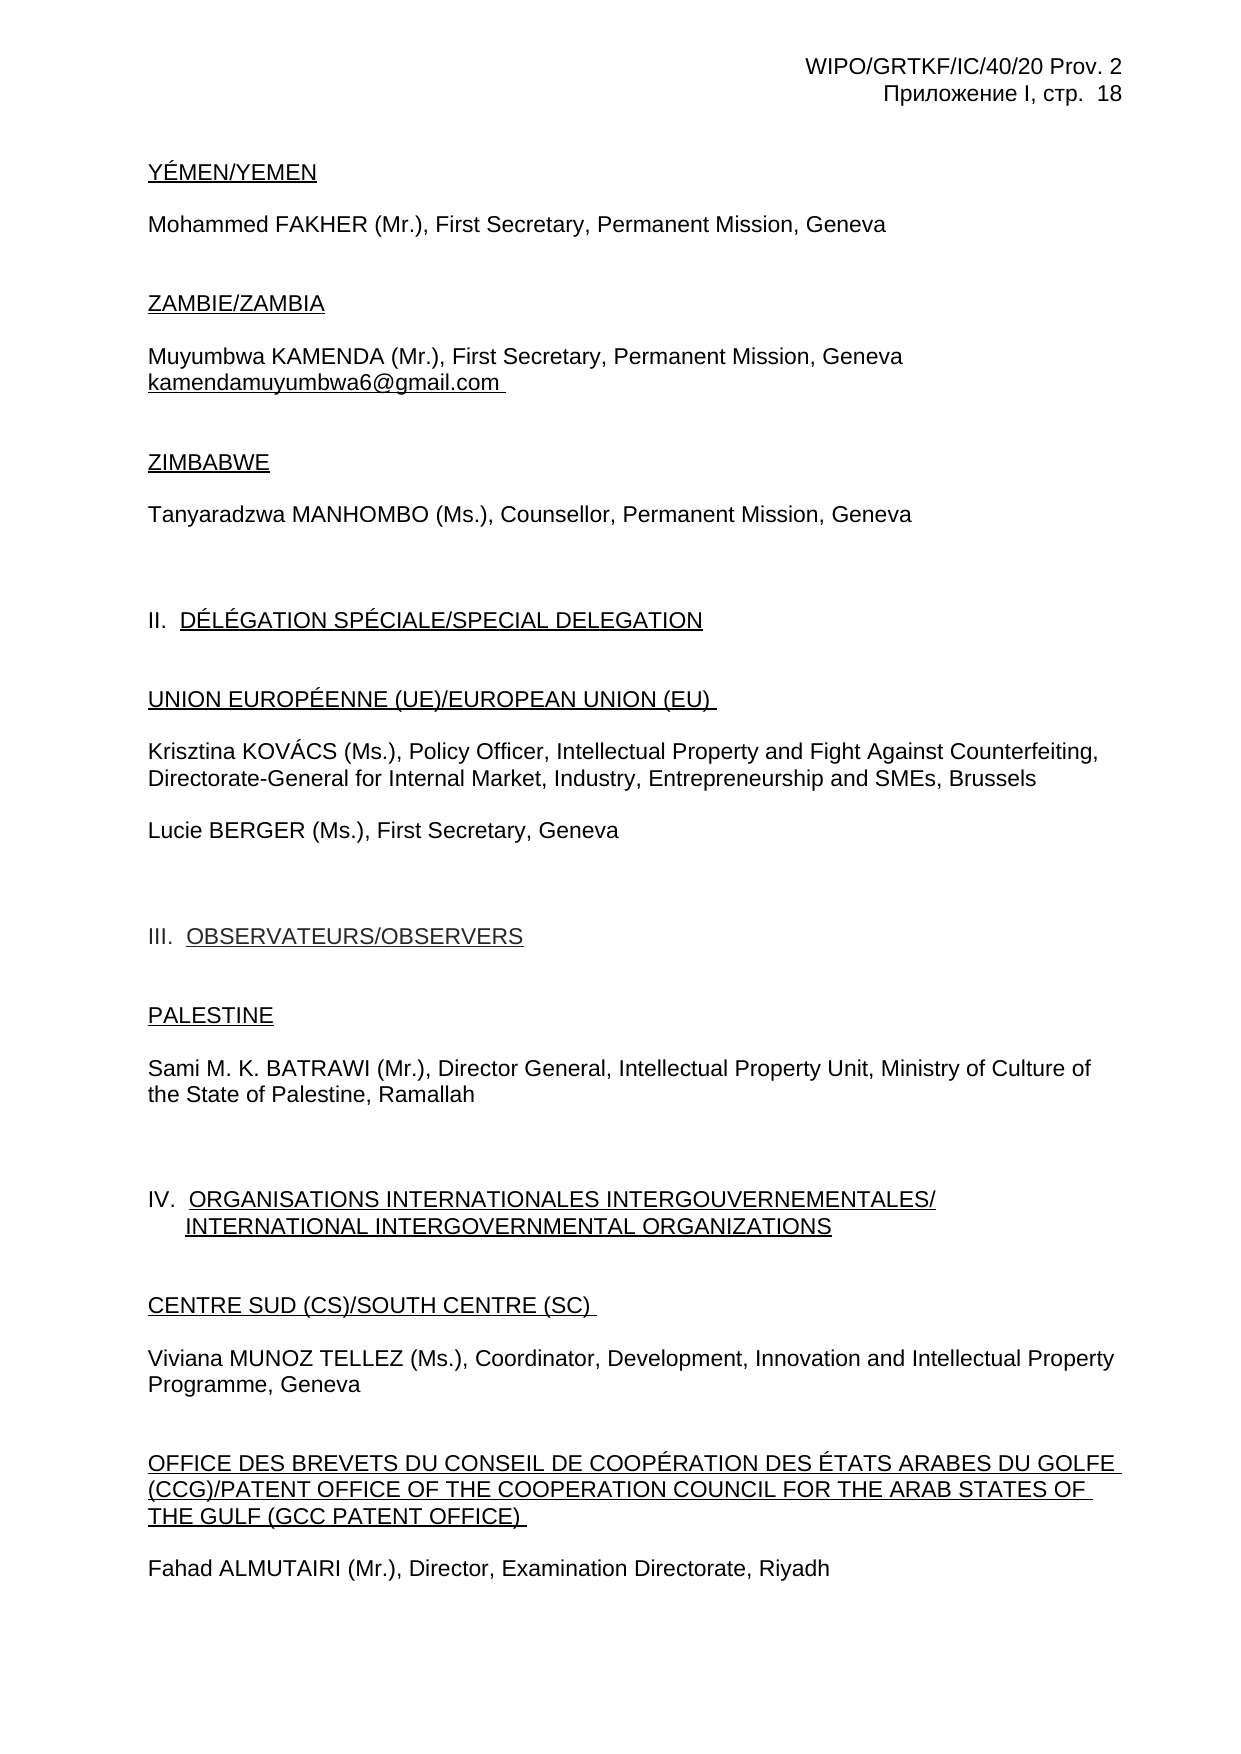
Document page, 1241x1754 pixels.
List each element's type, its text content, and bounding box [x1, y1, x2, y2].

text IV. ORGANISATIONS INTERNATIONALES INTERGOUVERNEMENTALES/ INTERNATIONAL INTERGOVERNMENTAL ORGANIZATIONS [148, 1186, 1122, 1239]
text OFFICE DES BREVETS DU CONSEIL DE COOPÉRATION DES ÉTATS ARABES DU GOLFE (CCG)/PATENT OFFICE OF THE COOPERATION COUNCIL FOR THE ARAB STATES OF THE GULF (GCC PATENT OFFICE) [148, 1450, 1122, 1473]
text Fahad ALMUTAIRI (Mr.), Director, Examination Directorate, Riyadh [148, 1555, 1122, 1582]
text Krisztina KOVÁCS (Ms.), Policy Officer, Intellectual Property and Fight Against Counterfeiting, Directorate-General for Internal Market, Industry, Entrepreneurship and SMEs, Brussels [148, 738, 1122, 791]
text ZIMBABWE [148, 448, 1122, 475]
text Lucie BERGER (Ms.), First Secretary, Geneva [148, 817, 1122, 844]
text UNION EUROPÉENNE (UE)/EUROPEAN UNION (EU) [148, 686, 1122, 712]
text Sami M. K. BATRAWI (Mr.), Director General, Intellectual Property Unit, Ministry of Culture of the State of Palestine, Ramallah [148, 1054, 1122, 1107]
text Mohammed FAKHER (Mr.), First Secretary, Permanent Mission, Geneva [148, 211, 1122, 238]
text Muyumbwa KAMENDA (Mr.), First Secretary, Permanent Mission, Geneva [148, 343, 1122, 369]
subtitle III. OBSERVATEURS/OBSERVERS [148, 923, 1122, 949]
text OFFICE DES BREVETS DU CONSEIL DE COOPÉRATION DES ÉTATS ARABES DU GOLFE (CCG)/PATENT OFFICE OF THE COOPERATION COUNCIL FOR THE ARAB STATES OF THE GULF (GCC PATENT OFFICE) [148, 1474, 1122, 1529]
text PALESTINE [148, 1002, 1122, 1028]
text Tanyaradzwa MANHOMBO (Ms.), Counsellor, Permanent Mission, Geneva [148, 501, 1122, 527]
text ZAMBIE/ZAMBIA [148, 290, 1122, 317]
text Viviana MUNOZ TELLEZ (Ms.), Coordinator, Development, Innovation and Intellectual Property Programme, Geneva [148, 1344, 1122, 1397]
text YÉMEN/YEMEN [148, 158, 1122, 185]
text kamendamuyumbwa6@gmail.com [148, 369, 1122, 396]
text II. DÉlÉgation SpÉciale/Special Delegation [148, 607, 1122, 633]
text CENTRE SUD (CS)/SOUTH CENTRE (SC) [148, 1292, 1122, 1318]
